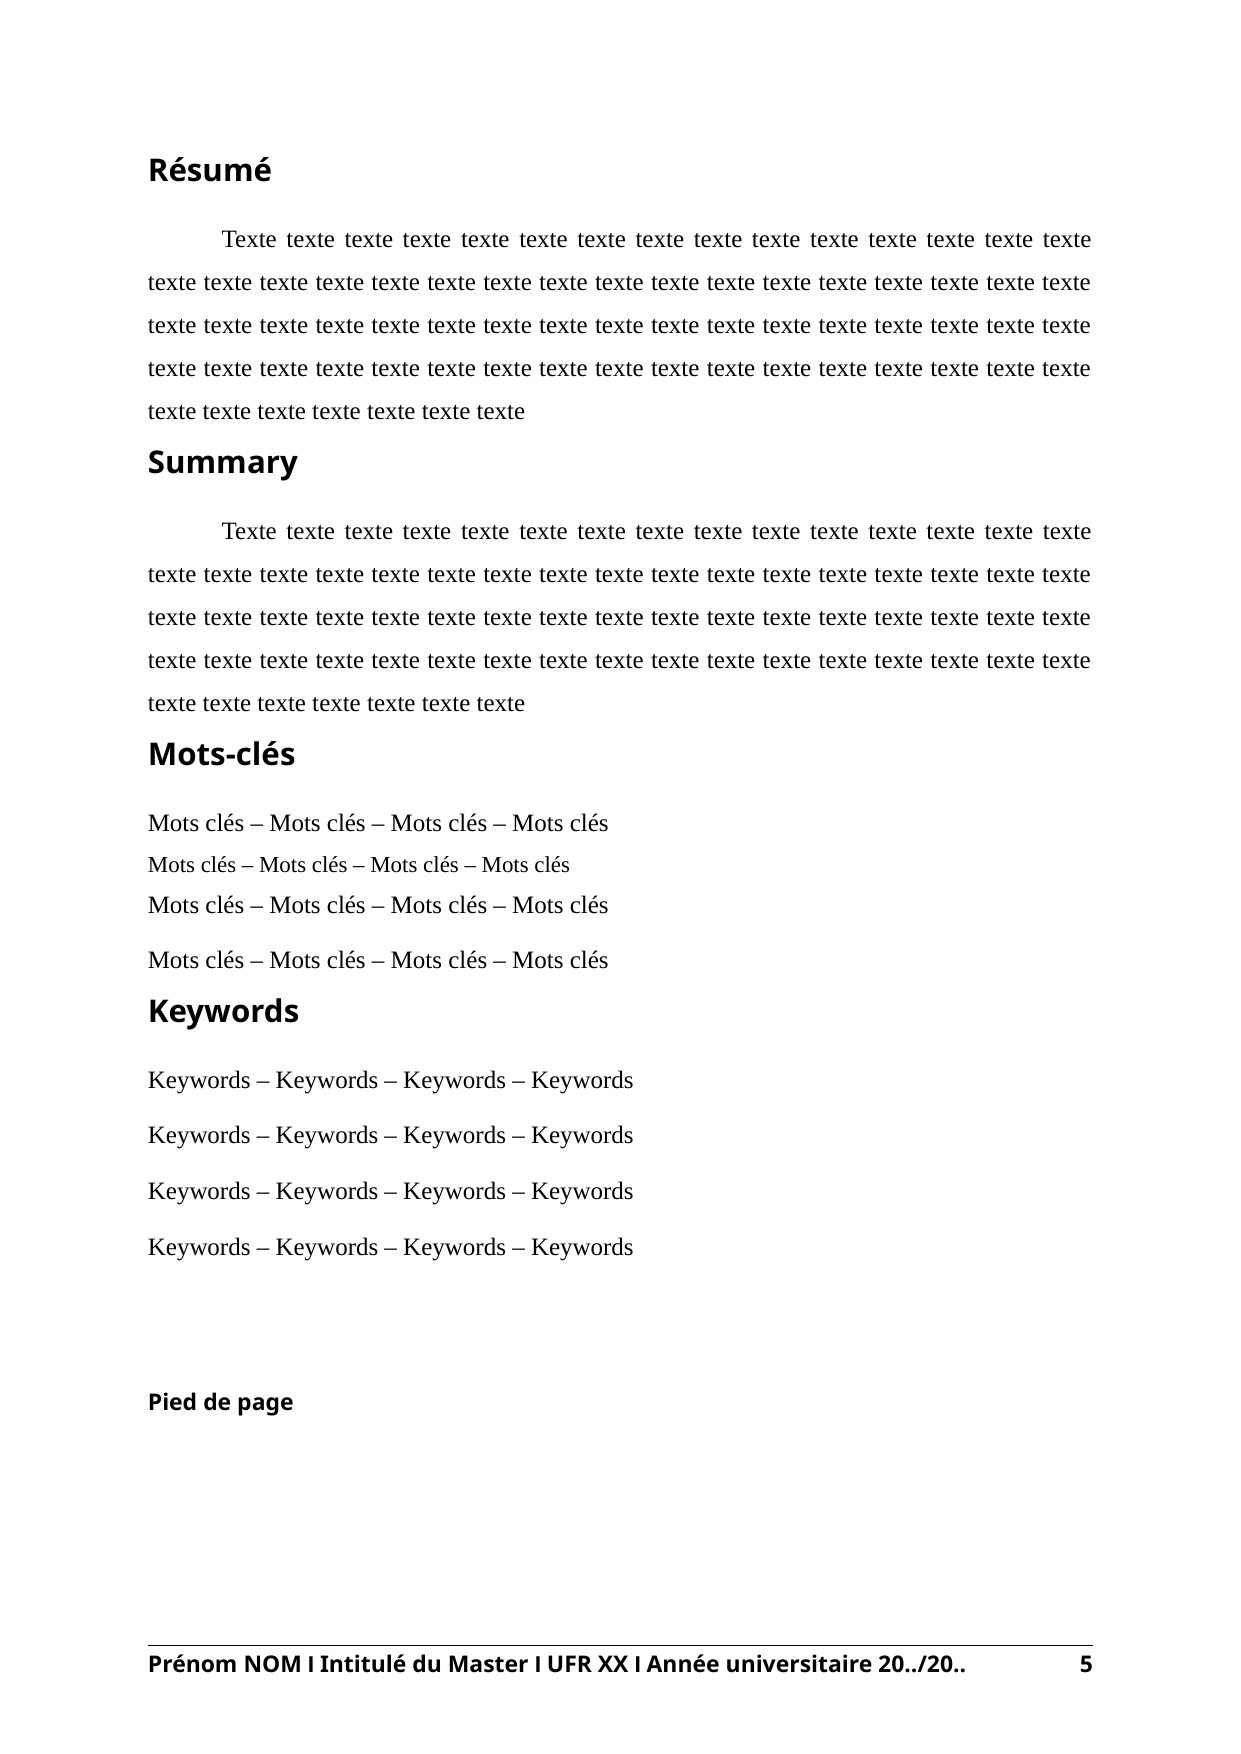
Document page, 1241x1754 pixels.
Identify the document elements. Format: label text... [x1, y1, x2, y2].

text Mots clés – Mots clés – Mots clés – Mots clés [148, 946, 1093, 974]
text Keywords – Keywords – Keywords – Keywords [148, 1176, 1093, 1205]
text Summary [148, 439, 1093, 482]
text Mots-clés [148, 732, 1093, 774]
text Résumé [148, 148, 1093, 190]
text Mots clés – Mots clés – Mots clés – Mots clés [148, 890, 1093, 919]
text Keywords – Keywords – Keywords – Keywords [148, 1121, 1093, 1149]
text Mots clés – Mots clés – Mots clés – Mots clés [148, 851, 1093, 877]
text Mots clés – Mots clés – Mots clés – Mots clés [148, 808, 1093, 837]
text Keywords – Keywords – Keywords – Keywords [148, 1232, 1093, 1261]
text Keywords [148, 989, 1093, 1031]
text Keywords – Keywords – Keywords – Keywords [148, 1065, 1093, 1094]
text Texte texte texte texte texte texte texte texte texte texte texte texte texte texte texte texte texte texte texte texte texte texte texte texte texte texte texte texte texte texte texte texte texte texte texte texte texte texte texte texte texte texte texte texte texte texte texte texte texte texte texte texte texte texte texte texte texte texte texte texte texte texte texte texte texte texte texte texte texte texte texte texte texte [148, 224, 1093, 425]
text Pied de page [148, 1386, 1093, 1417]
text Texte texte texte texte texte texte texte texte texte texte texte texte texte texte texte texte texte texte texte texte texte texte texte texte texte texte texte texte texte texte texte texte texte texte texte texte texte texte texte texte texte texte texte texte texte texte texte texte texte texte texte texte texte texte texte texte texte texte texte texte texte texte texte texte texte texte texte texte texte texte texte texte texte [148, 516, 1093, 717]
